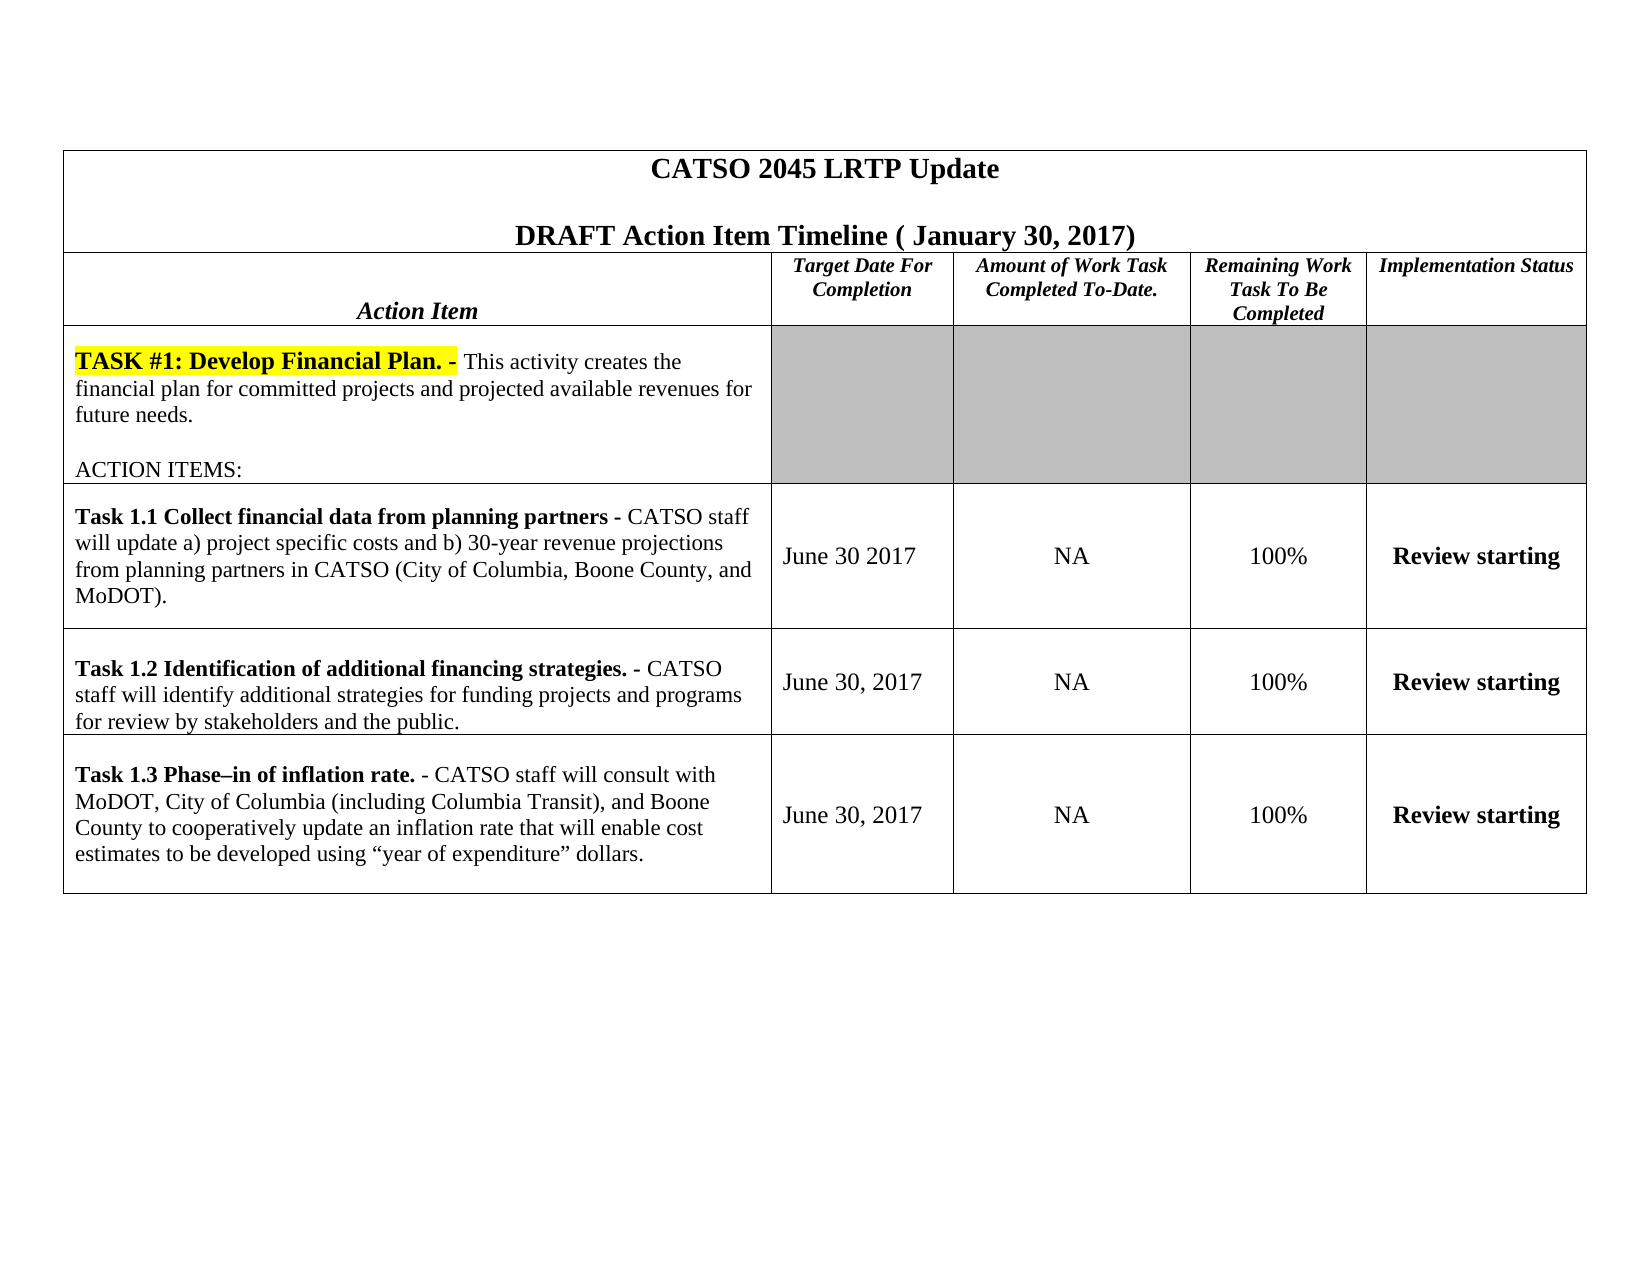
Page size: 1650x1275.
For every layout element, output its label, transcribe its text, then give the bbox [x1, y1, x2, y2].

table_cell Task 1.1 Collect financial data from planning partners - CATSO staff will update a) project specific costs and b) 30-year revenue projections from planning partners in CATSO (City of Columbia, Boone County, and MoDOT). [64, 484, 771, 628]
table_cell [954, 326, 1190, 483]
table_cell June 30, 2017 [772, 735, 953, 893]
table_cell Task 1.3 Phase–in of inflation rate. - CATSO staff will consult with MoDOT, City of Columbia (including Columbia Transit), and Boone County to cooperatively update an inflation rate that will enable cost estimates to be developed using “year of expenditure” dollars. [64, 735, 771, 893]
table_cell Action Item [64, 253, 771, 325]
table_cell Amount of Work Task Completed To-Date. [954, 253, 1190, 325]
table_cell Task 1.2 Identification of additional financing strategies. - CATSO staff will identify additional strategies for funding projects and programs for review by stakeholders and the public. [64, 629, 771, 734]
table_cell Remaining Work Task To Be Completed [1191, 253, 1366, 325]
table_cell Implementation Status [1367, 253, 1586, 325]
table_cell NA [954, 484, 1190, 628]
table_cell [772, 326, 953, 483]
table_cell Target Date For Completion [772, 253, 953, 325]
table_cell [1367, 326, 1586, 483]
table_cell 100% [1191, 735, 1366, 893]
table_cell Review starting [1367, 629, 1586, 734]
table_cell June 30, 2017 [772, 629, 953, 734]
table_cell 100% [1191, 484, 1366, 628]
table_cell TASK #1: Develop Financial Plan. - This activity creates the financial plan for committed projects and projected available revenues for future needs. ACTION ITEMS: [64, 326, 771, 483]
table_header CATSO 2045 LRTP Update DRAFT Action Item Timeline ( January 30, 2017) [64, 151, 1586, 252]
table_cell [1191, 326, 1366, 483]
table_cell 100% [1191, 629, 1366, 734]
table_cell NA [954, 735, 1190, 893]
table_cell June 30 2017 [772, 484, 953, 628]
table_cell Review starting [1367, 484, 1586, 628]
table_cell NA [954, 629, 1190, 734]
table_cell Review starting [1367, 735, 1586, 893]
